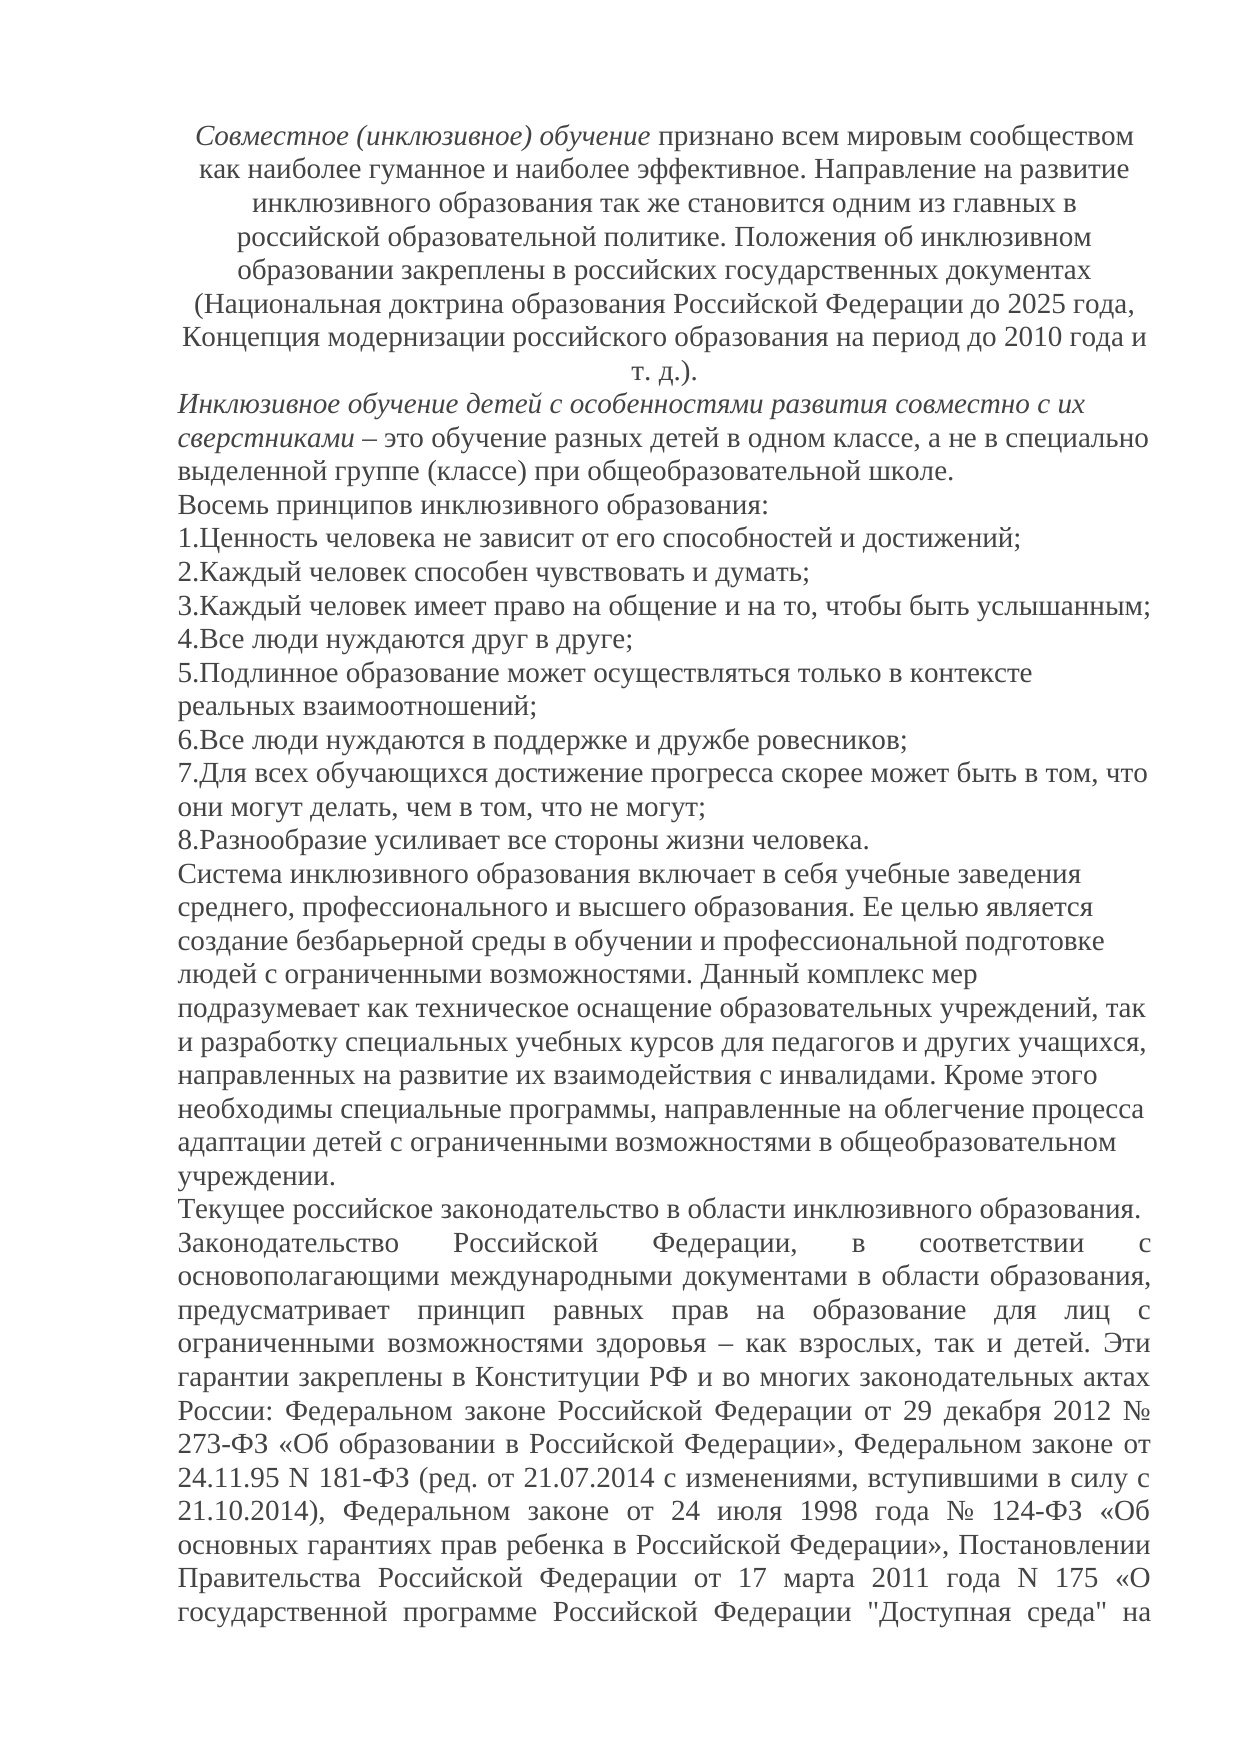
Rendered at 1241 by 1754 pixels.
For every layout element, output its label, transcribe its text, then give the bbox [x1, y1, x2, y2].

text 5.Подлинное образование может осуществляться только в контексте реальных взаимоотношений; [177, 655, 1152, 722]
text 8.Разнообразие усиливает все стороны жизни человека. [177, 822, 1152, 856]
text 2.Каждый человек способен чувствовать и думать; [177, 554, 1152, 588]
text Текущее российское законодательство в области инклюзивного образования. [177, 1191, 1152, 1225]
text 6.Все люди нуждаются в поддержке и дружбе ровесников; [177, 722, 1152, 755]
text 3.Каждый человек имеет право на общение и на то, чтобы быть услышанным; [177, 588, 1152, 621]
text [177, 1225, 1152, 1627]
text 4.Все люди нуждаются друг в друге; [177, 621, 1152, 655]
text Совместное (инклюзивное) обучение признано всем мировым сообществом как наиболее гуманное и наиболее эффективное. Направление на развитие инклюзивного образования так же становится одним из главных в российской образовательной политике. Положения об инклюзивном образовании закреплены в российских государственных документах (Национальная доктрина образования Российской Федерации до 2025 года, Концепция модернизации российского образования на период до 2010 года и т. д.). [177, 118, 1152, 386]
text Инклюзивное обучение детей с особенностями развития совместно с их сверстниками – это обучение разных детей в одном классе, а не в специально выделенной группе (классе) при общеобразовательной школе. [177, 386, 1152, 487]
text 1.Ценность человека не зависит от его способностей и достижений; [177, 521, 1152, 554]
text Система инклюзивного образования включает в себя учебные заведения среднего, профессионального и высшего образования. Ее целью является создание безбарьерной среды в обучении и профессиональной подготовке людей с ограниченными возможностями. Данный комплекс мер подразумевает как техническое оснащение образовательных учреждений, так и разработку специальных учебных курсов для педагогов и других учащихся, направленных на развитие их взаимодействия с инвалидами. Кроме этого необходимы специальные программы, направленные на облегчение процесса адаптации детей с ограниченными возможностями в общеобразовательном учреждении. [177, 856, 1152, 1191]
text Восемь принципов инклюзивного образования: [177, 487, 1152, 521]
text 7.Для всех обучающихся достижение прогресса скорее может быть в том, что они могут делать, чем в том, что не могут; [177, 755, 1152, 822]
